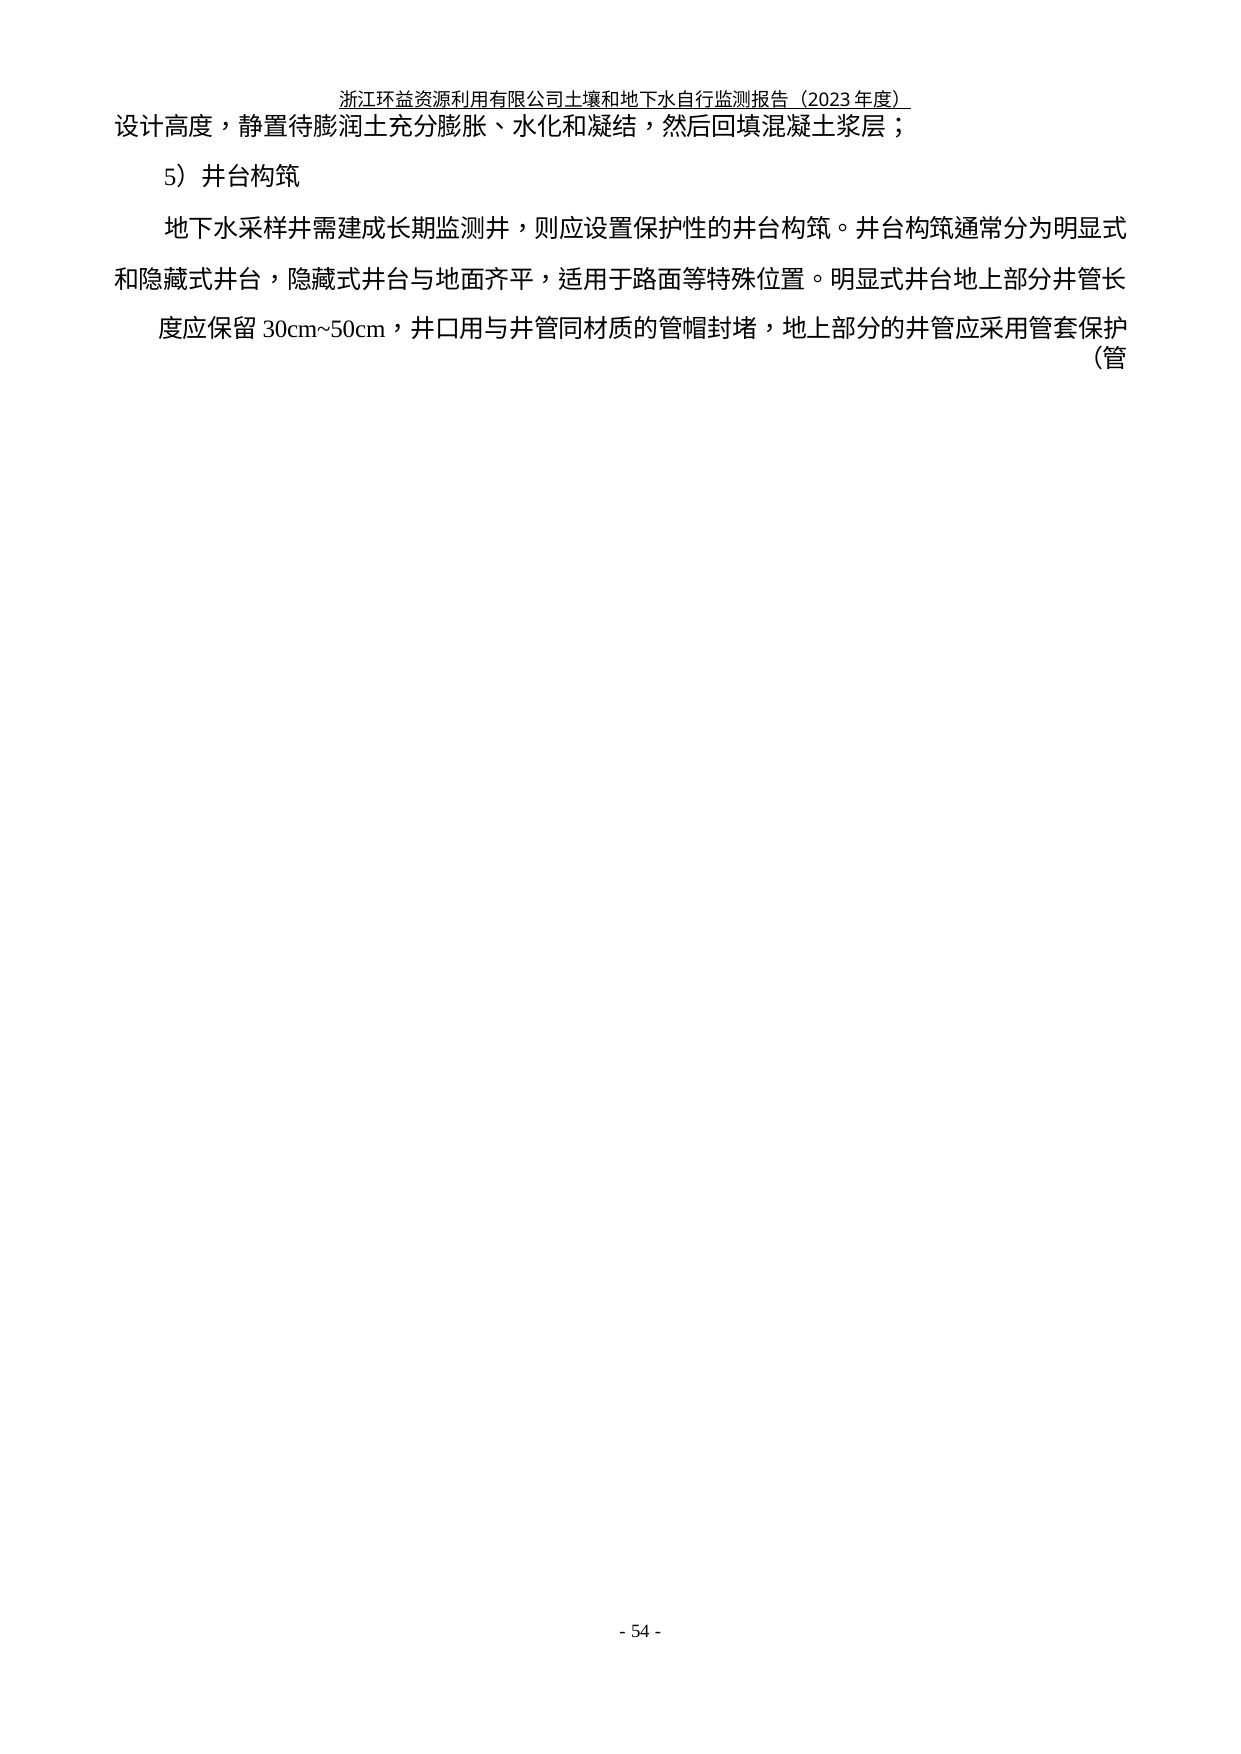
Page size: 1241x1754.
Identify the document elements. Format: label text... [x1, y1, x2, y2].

text 设计高度，静置待膨润土充分膨胀、水化和凝结，然后回填混凝土浆层； [114, 111, 1128, 142]
text 地下水采样井需建成长期监测井，则应设置保护性的井台构筑。井台构筑通常分为明显式 和隐藏式井台，隐藏式井台与地面齐平，适用于路面等特殊位置。明显式井台地上部分井管长 [114, 211, 1128, 296]
text 度应保留30cm~50cm，井口用与井管同材质的管帽封堵，地上部分的井管应采用管套保护（管 [112, 313, 1128, 375]
text 5）井台构筑 [164, 161, 1128, 192]
